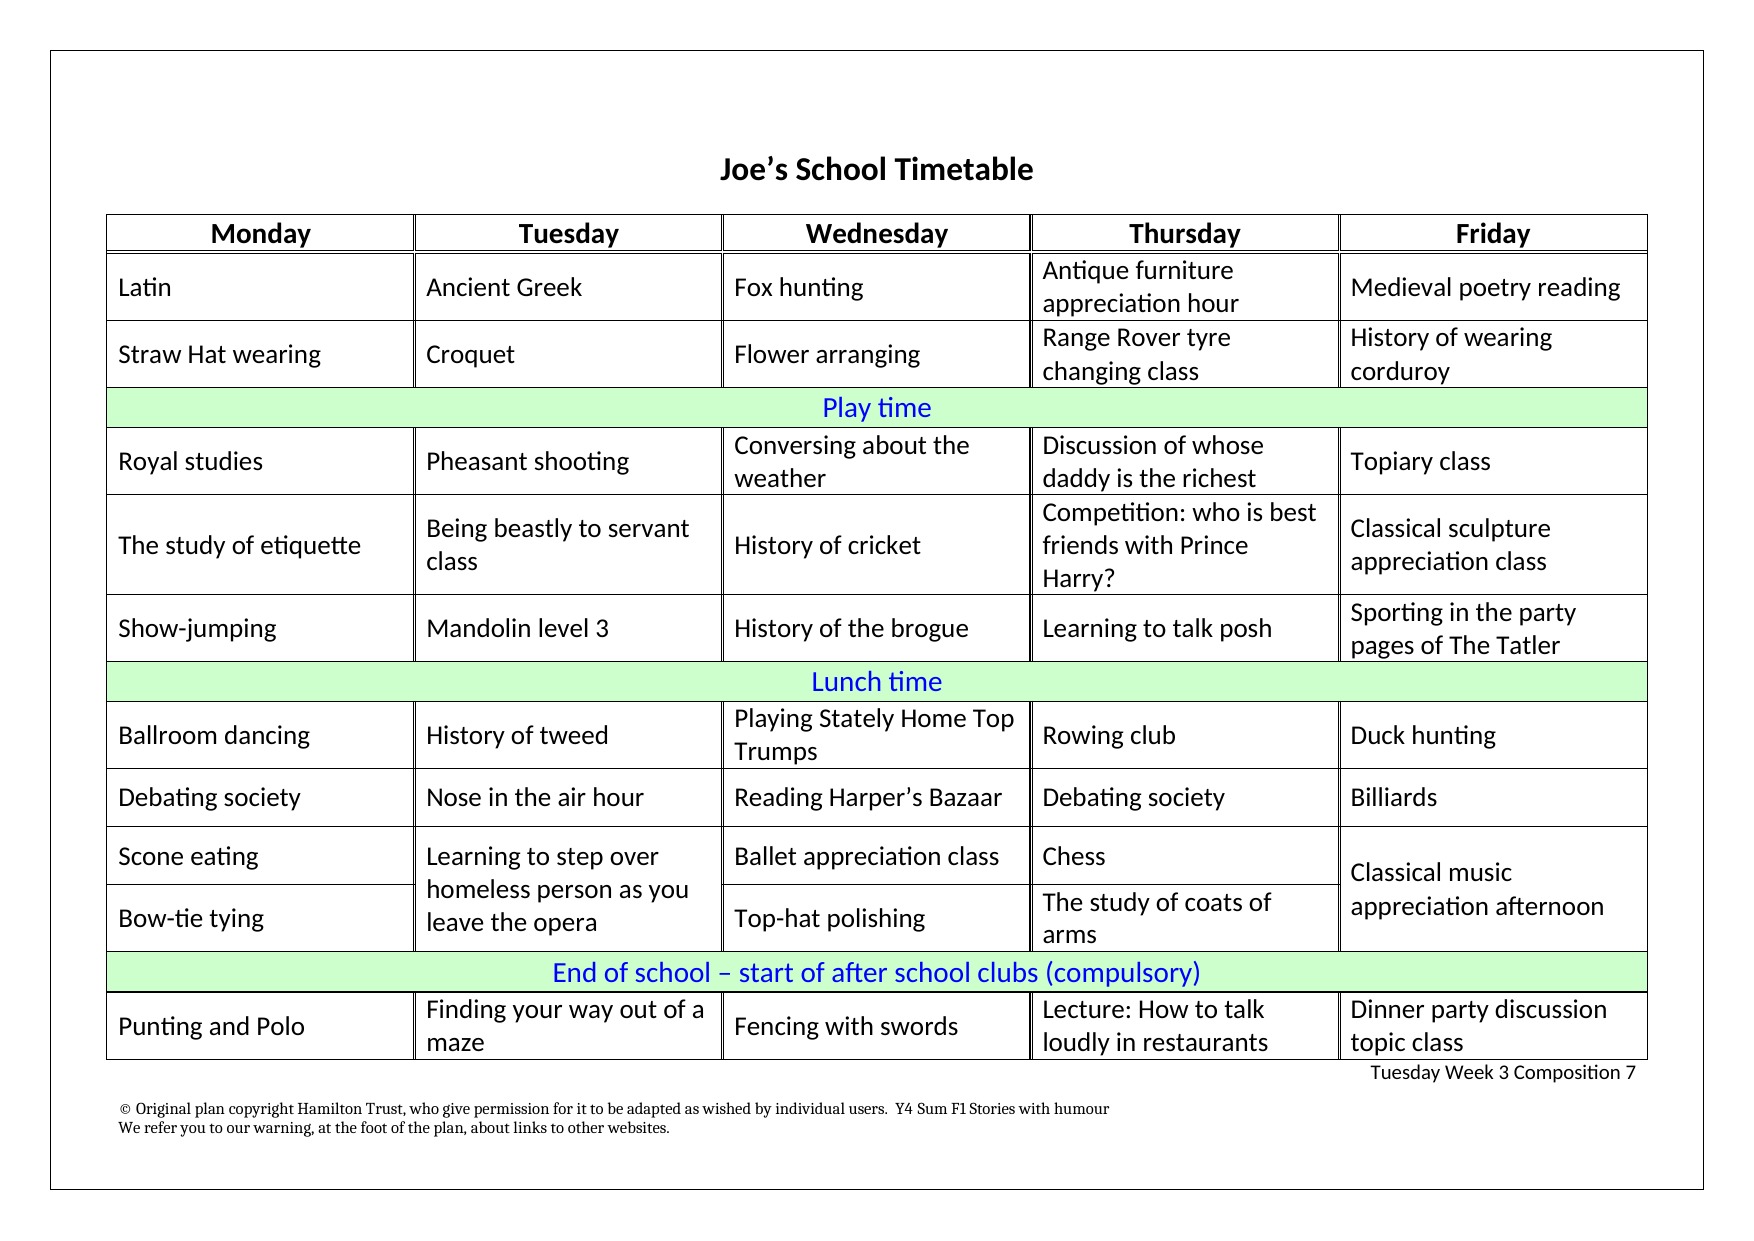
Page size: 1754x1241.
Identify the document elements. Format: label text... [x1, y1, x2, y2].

table_header Thursday [1033, 215, 1338, 250]
table_cell Croquet [416, 321, 721, 387]
table_cell Mandolin level 3 [416, 595, 721, 661]
table_cell Flower arranging [724, 321, 1029, 387]
table_cell Lecture: How to talk loudly in restaurants [1033, 993, 1338, 1058]
table_header Wednesday [724, 215, 1029, 250]
table_header Friday [1341, 215, 1647, 250]
table_cell Bow-tie tying [107, 885, 413, 951]
table_cell Playing Stately Home Top Trumps [724, 702, 1029, 768]
table_cell Lunch time [107, 662, 1647, 701]
table_cell Learning to step over homeless person as you leave the opera [416, 827, 721, 951]
table_cell Competition: who is best friends with Prince Harry? [1033, 495, 1338, 594]
table_cell Show-jumping [107, 595, 413, 661]
table_cell Straw Hat wearing [107, 321, 413, 387]
table_cell Duck hunting [1341, 702, 1647, 768]
table_cell Medieval poetry reading [1341, 254, 1647, 319]
table_cell Latin [107, 254, 413, 319]
table_cell History of tweed [416, 702, 721, 768]
text Joe’s School Timetable [118, 148, 1636, 188]
table_cell Punting and Polo [107, 993, 413, 1058]
table_cell The study of coats of arms [1033, 885, 1338, 951]
table_cell The study of etiquette [107, 495, 413, 594]
table_cell Range Rover tyre changing class [1033, 321, 1338, 387]
table_cell Debating society [1033, 769, 1338, 826]
table_cell Pheasant shooting [416, 428, 721, 494]
table_cell Fox hunting [724, 254, 1029, 319]
text Tuesday Week 3 Composition 7 [118, 1060, 1636, 1085]
table_header Monday [107, 215, 413, 250]
table_cell Classical music appreciation afternoon [1341, 827, 1647, 951]
table_cell Reading Harper’s Bazaar [724, 769, 1029, 826]
table_cell Ballroom dancing [107, 702, 413, 768]
table_cell Royal studies [107, 428, 413, 494]
table_cell Discussion of whose daddy is the richest [1033, 428, 1338, 494]
table_cell Sporting in the party pages of The Tatler [1341, 595, 1647, 661]
table_cell Ancient Greek [416, 254, 721, 319]
table_cell Finding your way out of a maze [416, 993, 721, 1058]
table_cell Chess [1033, 827, 1338, 884]
table_cell End of school – start of after school clubs (compulsory) [107, 952, 1647, 991]
table_cell Antique furniture appreciation hour [1033, 254, 1338, 319]
table_cell Learning to talk posh [1033, 595, 1338, 661]
table_cell History of cricket [724, 495, 1029, 594]
table_cell Nose in the air hour [416, 769, 721, 826]
table_cell Conversing about the weather [724, 428, 1029, 494]
table_header Tuesday [416, 215, 721, 250]
table_cell Scone eating [107, 827, 413, 884]
table_cell Classical sculpture appreciation class [1341, 495, 1647, 594]
table_cell Being beastly to servant class [416, 495, 721, 594]
table_cell Play time [107, 388, 1647, 427]
table_cell Dinner party discussion topic class [1341, 993, 1647, 1058]
table_cell Topiary class [1341, 428, 1647, 494]
table_cell Debating society [107, 769, 413, 826]
table_cell Ballet appreciation class [724, 827, 1029, 884]
table_cell Top-hat polishing [724, 885, 1029, 951]
table_cell Fencing with swords [724, 993, 1029, 1058]
table_cell Rowing club [1033, 702, 1338, 768]
table_cell History of the brogue [724, 595, 1029, 661]
table_cell Billiards [1341, 769, 1647, 826]
table_cell History of wearing corduroy [1341, 321, 1647, 387]
